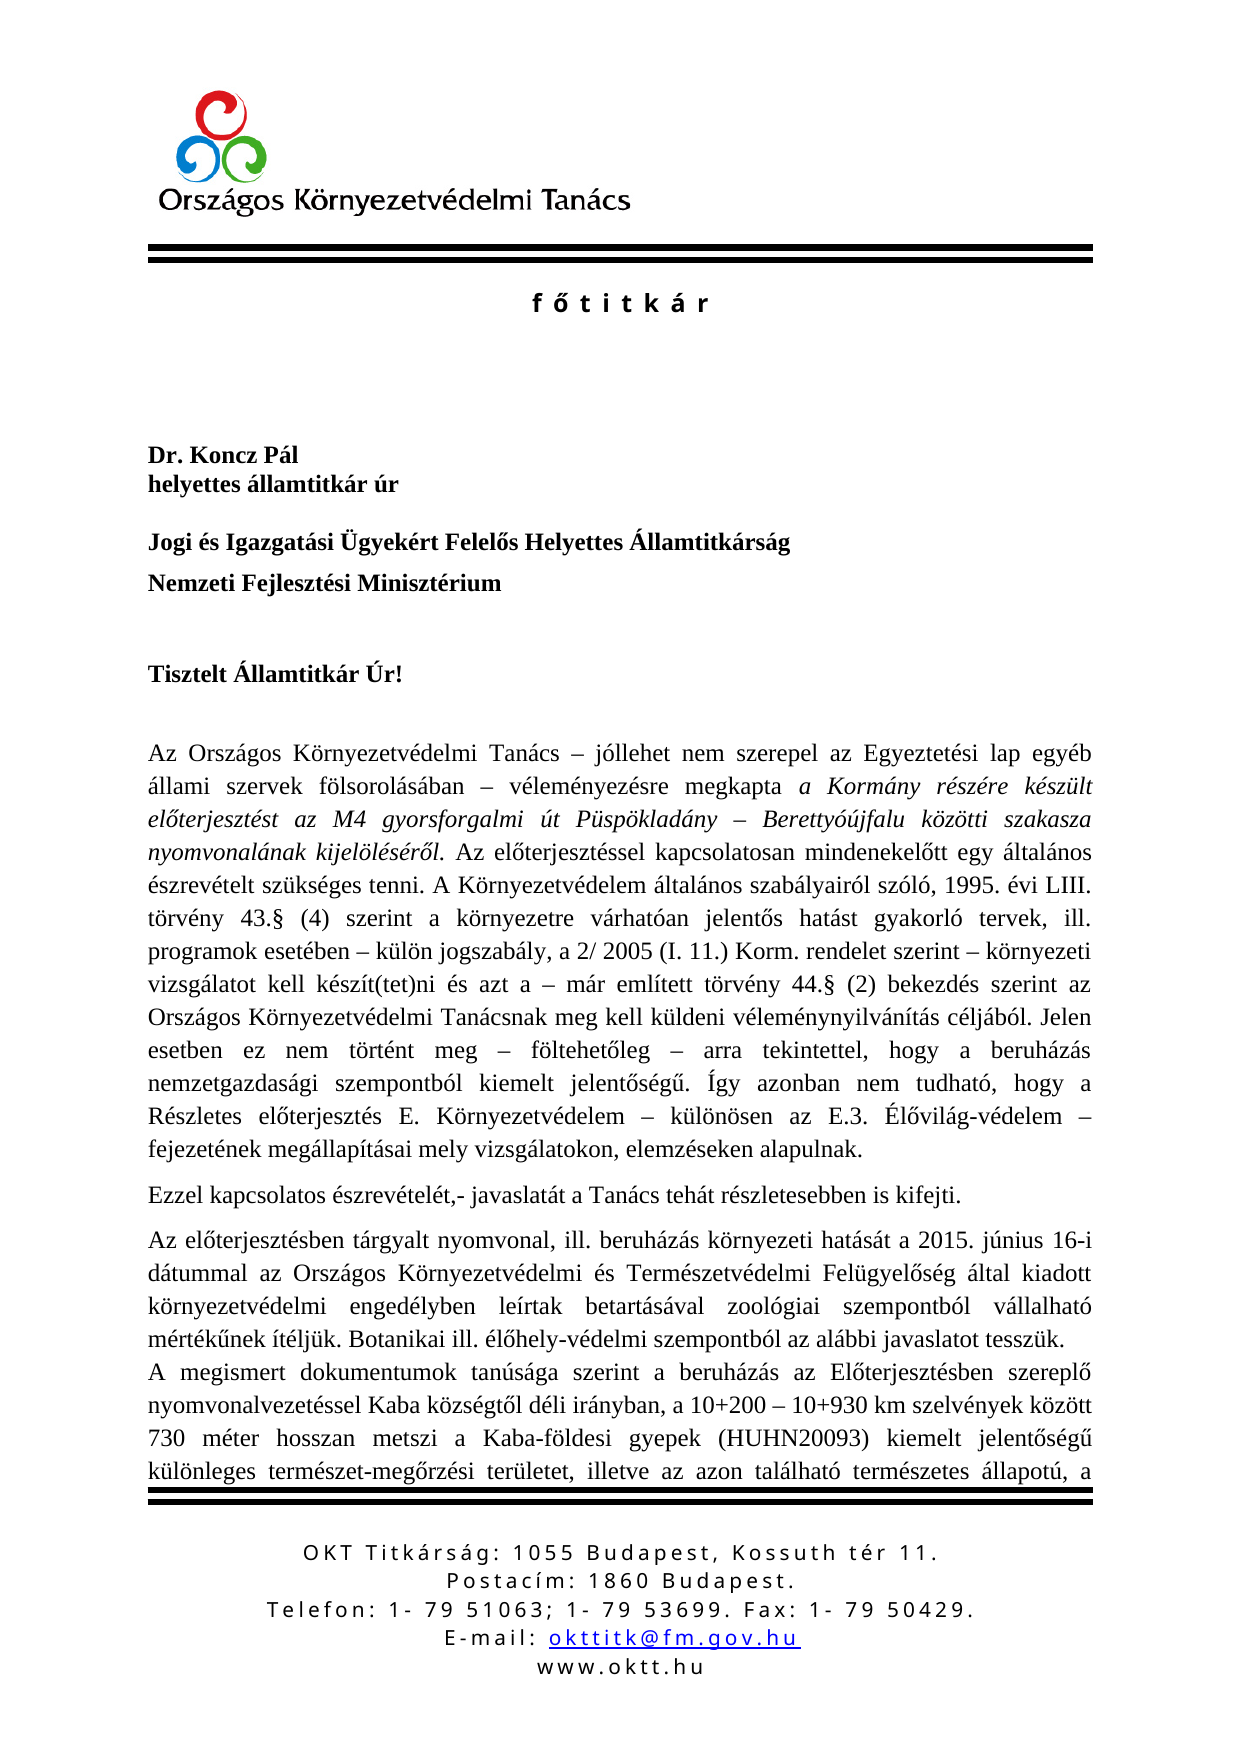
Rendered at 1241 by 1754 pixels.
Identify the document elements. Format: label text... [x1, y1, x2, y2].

text helyettes államtitkár úr [148, 469, 1093, 498]
text Tisztelt Államtitkár Úr! [148, 659, 1093, 688]
text Az előterjesztésben tárgyalt nyomvonal, ill. beruházás környezeti hatását a 2015. június 16-i dátummal az Országos Környezetvédelmi és Természetvédelmi Felügyelőség által kiadott környezetvédelmi engedélyben leírtak betartásával zoológiai szempontból vállalható mértékűnek ítéljük. Botanikai ill. élőhely-védelmi szempontból az alábbi javaslatot tesszük. [148, 1225, 1093, 1353]
text Jogi és Igazgatási Ügyekért Felelős Helyettes Államtitkárság [148, 527, 1093, 555]
picture [147, 73, 643, 243]
text Ezzel kapcsolatos észrevételét,- javaslatát a Tanács tehát részletesebben is kifejti. [148, 1180, 1093, 1208]
text Az Országos Környezetvédelmi Tanács – jóllehet nem szerepel az Egyeztetési lap egyéb állami szervek fölsorolásában – véleményezésre megkapta a Kormány részére készült előterjesztést az M4 gyorsforgalmi út Püspökladány – Berettyóújfalu közötti szakasza nyomvonalának kijelöléséről. Az előterjesztéssel kapcsolatosan mindenekelőtt egy általános észrevételt szükséges tenni. A Környezetvédelem általános szabályairól szóló, 1995. évi LIII. törvény 43.§ (4) szerint a környezetre várhatóan jelentős hatást gyakorló tervek, ill. programok esetében – külön jogszabály, a 2/ 2005 (I. 11.) Korm. rendelet szerint – környezeti vizsgálatot kell készít(tet)ni és azt a – már említett törvény 44.§ (2) bekezdés szerint az Országos Környezetvédelmi Tanácsnak meg kell küldeni véleménynyilvánítás céljából. Jelen esetben ez nem történt meg – föltehetőleg – arra tekintettel, hogy a beruházás nemzetgazdasági szempontból kiemelt jelentőségű. Így azonban nem tudható, hogy a Részletes előterjesztés E. Környezetvédelem – különösen az E.3. Élővilág-védelem – fejezetének megállapításai mely vizsgálatokon, elemzéseken alapulnak. [148, 738, 1093, 1163]
text Nemzeti Fejlesztési Minisztérium [148, 568, 1093, 597]
text Dr. Koncz Pál [148, 440, 1093, 469]
